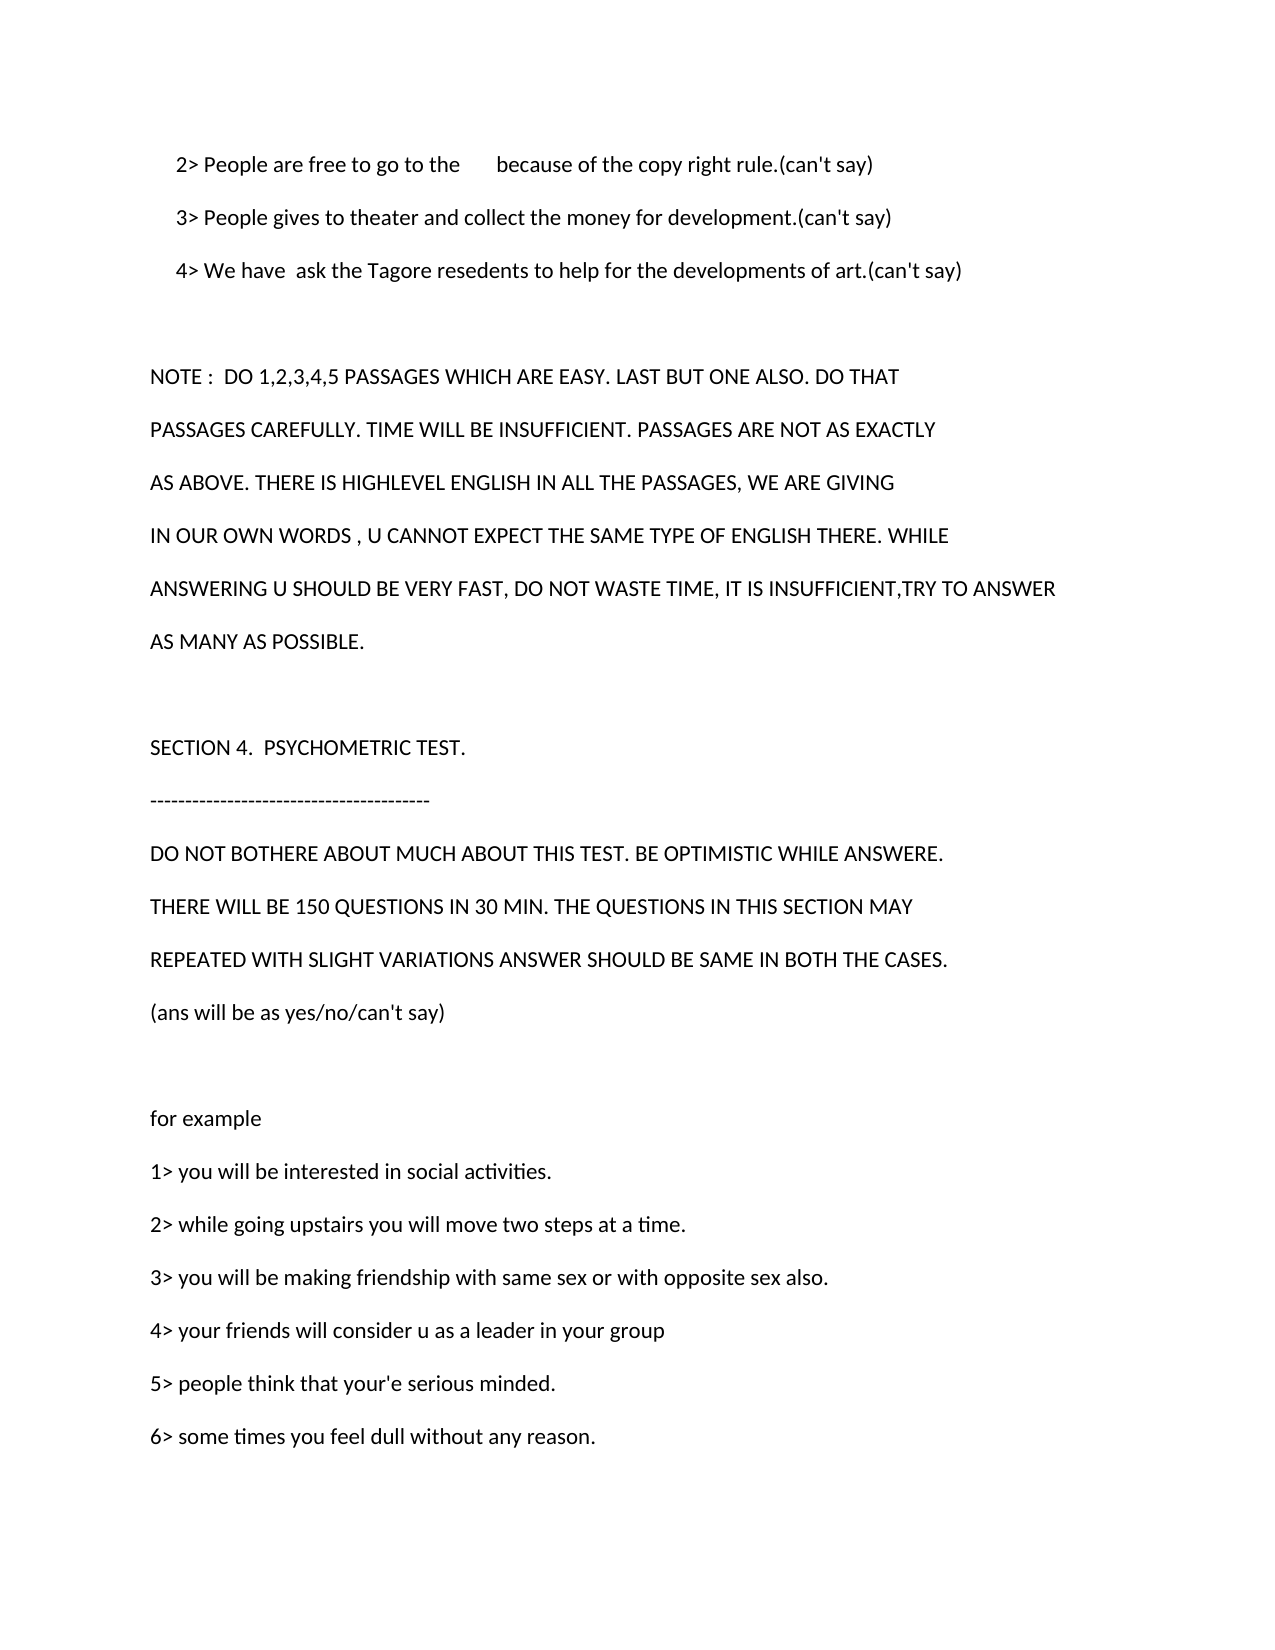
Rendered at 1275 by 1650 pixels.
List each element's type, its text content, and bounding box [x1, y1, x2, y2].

text THERE WILL BE 150 QUESTIONS IN 30 MIN. THE QUESTIONS IN THIS SECTION MAY [150, 892, 1125, 920]
text for example [150, 1104, 1125, 1132]
text 2> People are free to go to the because of the copy right rule.(can't say) [150, 150, 1125, 178]
text NOTE : DO 1,2,3,4,5 PASSAGES WHICH ARE EASY. LAST BUT ONE ALSO. DO THAT [150, 362, 1125, 390]
text AS ABOVE. THERE IS HIGHLEVEL ENGLISH IN ALL THE PASSAGES, WE ARE GIVING [150, 468, 1125, 496]
text REPEATED WITH SLIGHT VARIATIONS ANSWER SHOULD BE SAME IN BOTH THE CASES. [150, 945, 1125, 973]
text DO NOT BOTHERE ABOUT MUCH ABOUT THIS TEST. BE OPTIMISTIC WHILE ANSWERE. [150, 839, 1125, 867]
text ANSWERING U SHOULD BE VERY FAST, DO NOT WASTE TIME, IT IS INSUFFICIENT,TRY TO ANSWER [150, 574, 1125, 602]
text 6> some times you feel dull without any reason. [150, 1422, 1125, 1451]
text 3> you will be making friendship with same sex or with opposite sex also. [150, 1263, 1125, 1291]
text AS MANY AS POSSIBLE. [150, 627, 1125, 655]
text SECTION 4. PSYCHOMETRIC TEST. [150, 733, 1125, 761]
text PASSAGES CAREFULLY. TIME WILL BE INSUFFICIENT. PASSAGES ARE NOT AS EXACTLY [150, 415, 1125, 443]
text 4> your friends will consider u as a leader in your group [150, 1316, 1125, 1344]
text 2> while going upstairs you will move two steps at a time. [150, 1210, 1125, 1238]
text IN OUR OWN WORDS , U CANNOT EXPECT THE SAME TYPE OF ENGLISH THERE. WHILE [150, 521, 1125, 549]
text (ans will be as yes/no/can't say) [150, 998, 1125, 1026]
text 1> you will be interested in social activities. [150, 1157, 1125, 1185]
text 4> We have ask the Tagore resedents to help for the developments of art.(can't say) [150, 256, 1125, 284]
text 3> People gives to theater and collect the money for development.(can't say) [150, 203, 1125, 231]
text 5> people think that your'e serious minded. [150, 1369, 1125, 1397]
text ---------------------------------------- [150, 786, 1125, 814]
